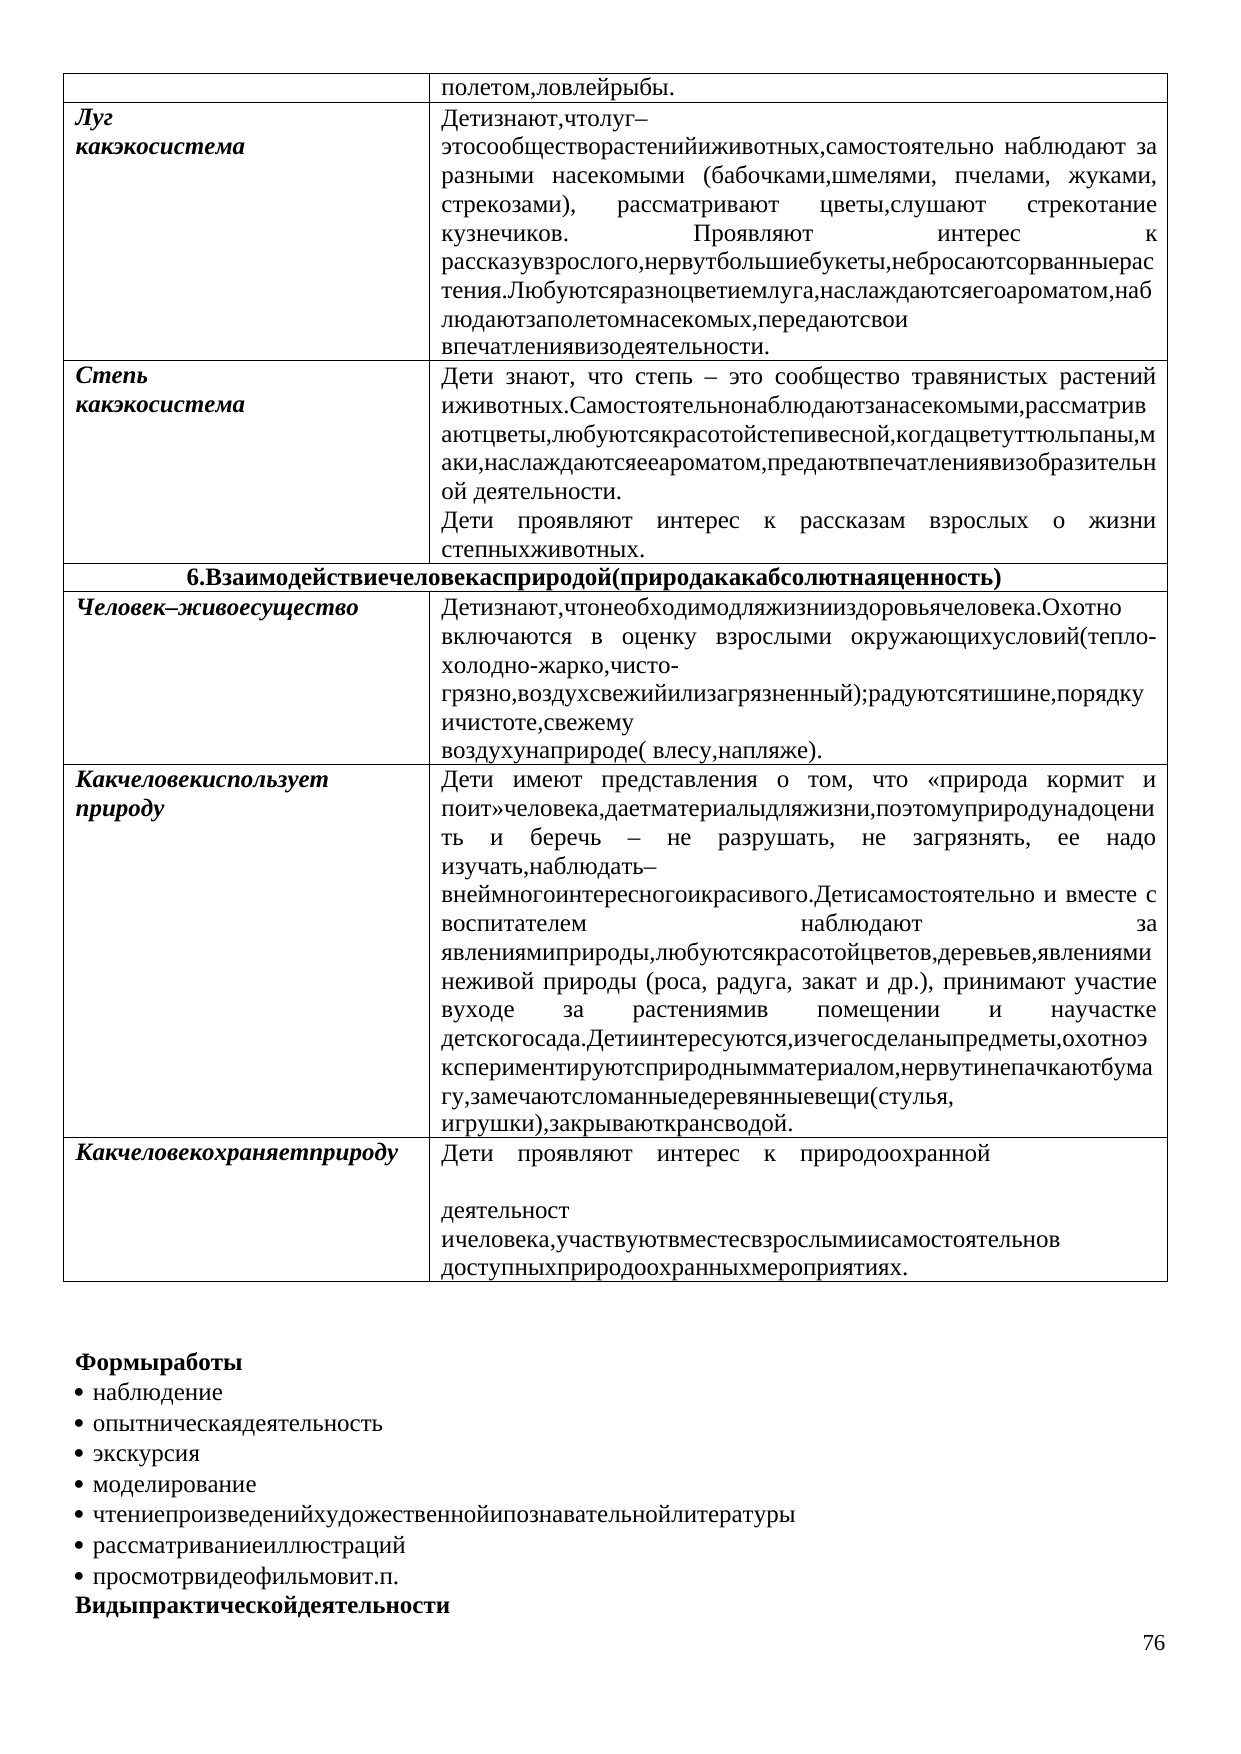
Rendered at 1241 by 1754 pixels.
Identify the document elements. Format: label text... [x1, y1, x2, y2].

table_cell Луг какэкосистема [64, 103, 429, 360]
list опытническаядеятельность [75, 1407, 1209, 1437]
table_cell Детизнают,чтолуг–этосообществорастенийиживотных,самостоятельно наблюдают за разными насекомыми (бабочками,шмелями, пчелами, жуками, стрекозами), рассматривают цветы,слушают стрекотание кузнечиков. Проявляют интерес к рассказувзрослого,нервутбольшиебукеты,небросаютсорванныерастения.Любуютсяразноцветиемлуга,наслаждаютсяегоароматом,наблюдаютзаполетомнасекомых,передаютсвои впечатлениявизодеятельности. [430, 103, 1167, 360]
table_cell Дети имеют представления о том, что «природа кормит и поит»человека,даетматериалыдляжизни,поэтомуприродунадоценить и беречь – не разрушать, не загрязнять, ее надо изучать,наблюдать–внеймногоинтересногоикрасивого.Детисамостоятельно и вместе с воспитателем наблюдают за явлениямиприроды,любуютсякрасотойцветов,деревьев,явленияминеживой природы (роса, радуга, закат и др.), принимают участие вуходе за растениямив помещении и научастке детскогосада.Детиинтересуются,изчегосделаныпредметы,охотноэкспериментируютсприроднымматериалом,нервутинепачкаютбумагу,замечаютсломанныедеревянныевещи(стулья, игрушки),закрываюткрансводой. [430, 765, 1167, 1137]
table_cell Степь какэкосистема [64, 361, 429, 562]
list наблюдение [75, 1376, 1209, 1407]
list моделирование [75, 1468, 1209, 1498]
list экскурсия [75, 1437, 1209, 1468]
list рассматриваниеиллюстраций [75, 1529, 1209, 1560]
table_cell Человек–живоесущество [64, 592, 429, 763]
table_cell Дети проявляют интерес к природоохранной деятельностичеловека,участвуютвместесвзрослымиисамостоятельнов доступныхприродоохранныхмероприятиях. [430, 1138, 1167, 1281]
table_cell Детизнают,чтонеобходимодляжизнииздоровьячеловека.Охотно включаются в оценку взрослыми окружающихусловий(тепло-холодно-жарко,чисто-грязно,воздухсвежийилизагрязненный);радуютсятишине,порядкуичистоте,свежему воздухунаприроде( влесу,напляже). [430, 592, 1167, 763]
table_cell 6.Взаимодействиечеловекасприродой(природакакабсолютнаяценность) [64, 564, 1167, 591]
list просмотрвидеофильмовит.п. [75, 1560, 1209, 1590]
list чтениепроизведенийхудожественнойипознавательнойлитературы [75, 1498, 1209, 1529]
subtitle Видыпрактическойдеятельности [75, 1591, 1209, 1619]
table_header [64, 74, 429, 102]
table_cell Какчеловекиспользуетприроду [64, 765, 429, 1137]
text Формыработы [75, 1347, 1209, 1376]
table_header полетом,ловлейрыбы. [430, 74, 1167, 102]
table_cell Какчеловекохраняетприроду [64, 1138, 429, 1281]
table_cell Дети знают, что степь – это сообщество травянистых растений иживотных.Самостоятельнонаблюдаютзанасекомыми,рассматриваютцветы,любуютсякрасотойстепивесной,когдацветуттюльпаны,маки,наслаждаютсяееароматом,предаютвпечатлениявизобразительной деятельности. Дети проявляют интерес к рассказам взрослых о жизни степныхживотных. [430, 361, 1167, 562]
